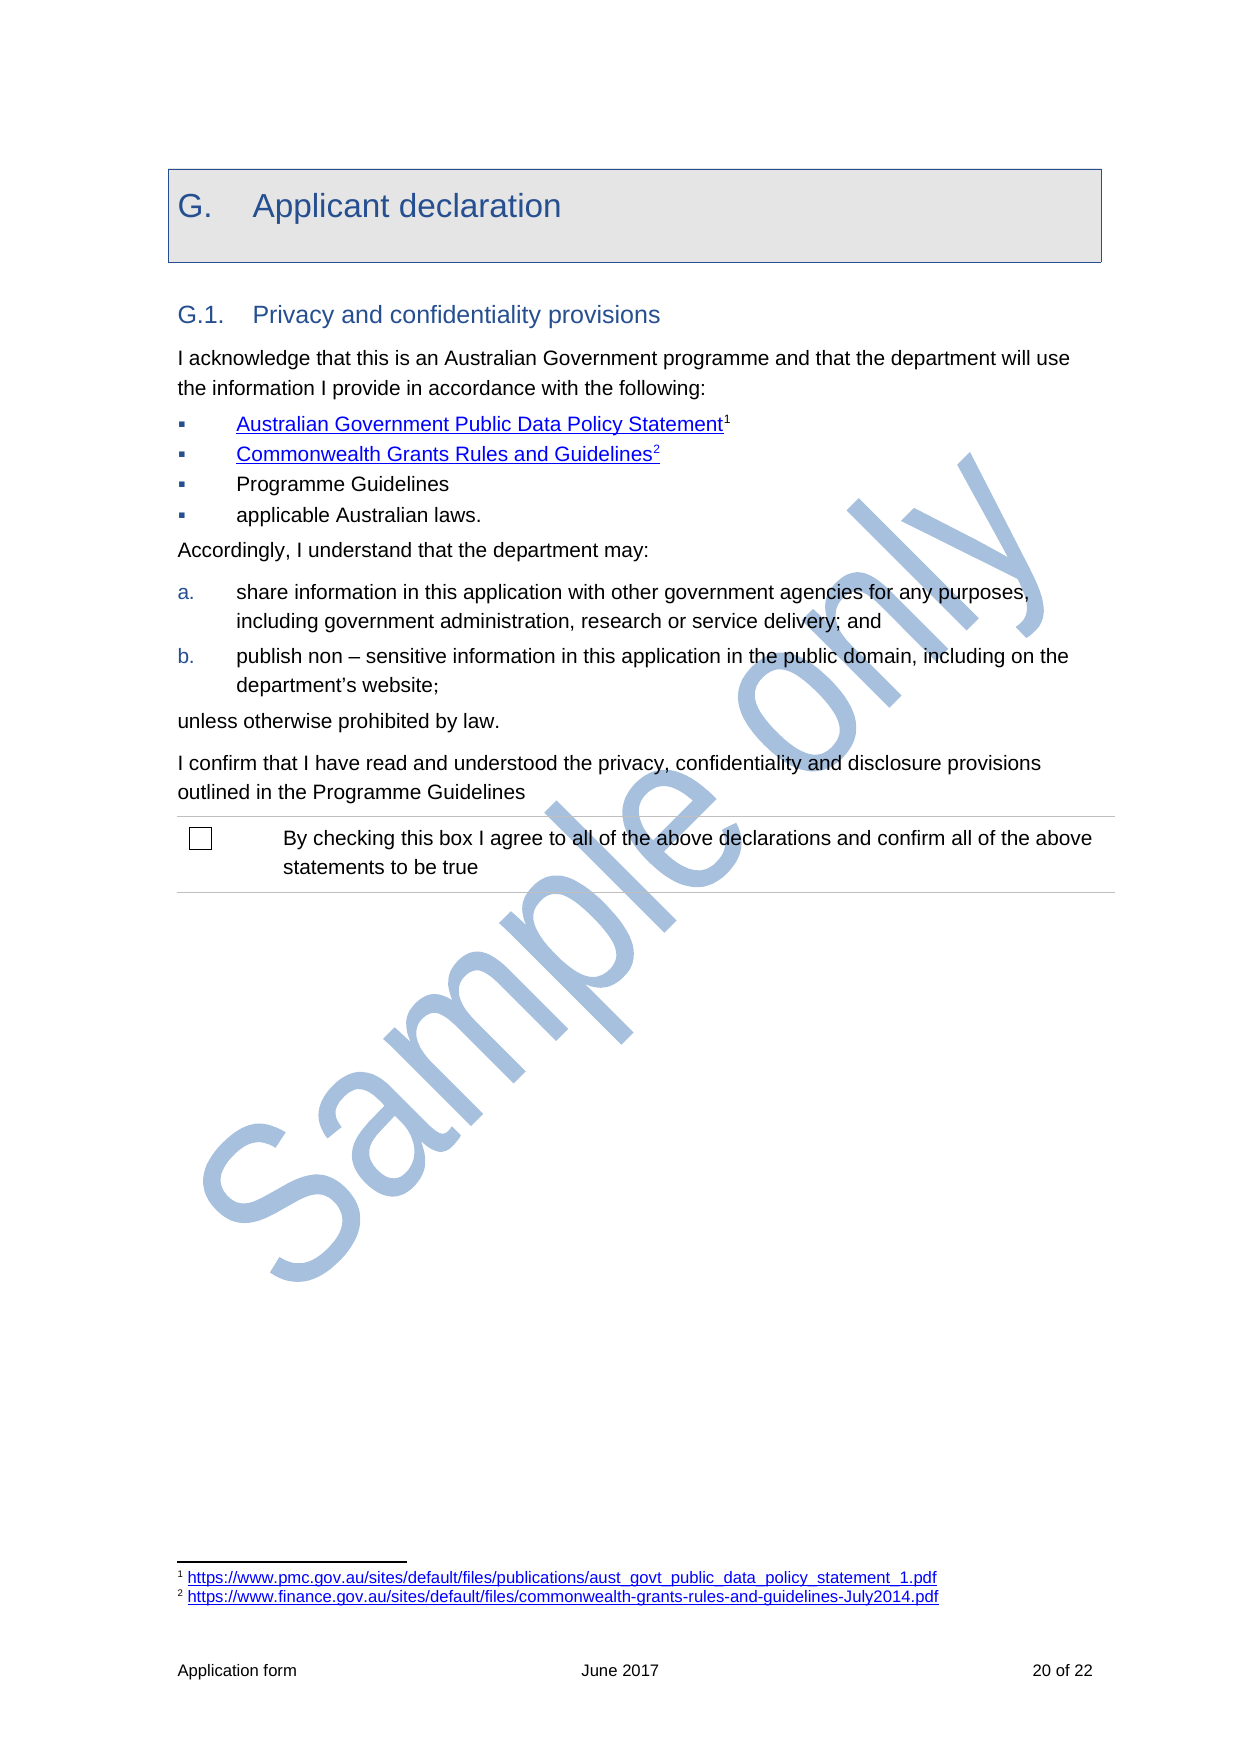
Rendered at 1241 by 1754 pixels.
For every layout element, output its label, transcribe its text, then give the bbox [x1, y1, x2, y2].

subtitle Applicant declaration [169, 170, 1101, 262]
subtitle Privacy and confidentiality provisions [177, 300, 1092, 328]
list share information in this application with other government agencies for any purposes, including government administration, research or service delivery; and [177, 574, 1092, 633]
text Accordingly, I understand that the department may: [177, 533, 1092, 562]
text unless otherwise prohibited by law. [177, 703, 1092, 733]
table_header By checking this box I agree to all of the above declarations and confirm all of the above statements to be true [272, 817, 1115, 891]
list Programme Guidelines [177, 472, 1092, 496]
list Australian Government Public Data Policy Statement [177, 412, 1092, 436]
text I acknowledge that this is an Australian Government programme and that the department will use the information I provide in accordance with the following: [177, 341, 1092, 399]
table_header [177, 817, 272, 891]
text I confirm that I have read and understood the privacy, confidentiality and disclosure provisions outlined in the Programme Guidelines [177, 745, 1092, 803]
list Commonwealth Grants Rules and Guidelines [177, 442, 1092, 466]
list publish non – sensitive information in this application in the public domain, including on the department’s website; [177, 639, 1092, 697]
list applicable Australian laws. [177, 502, 1092, 526]
